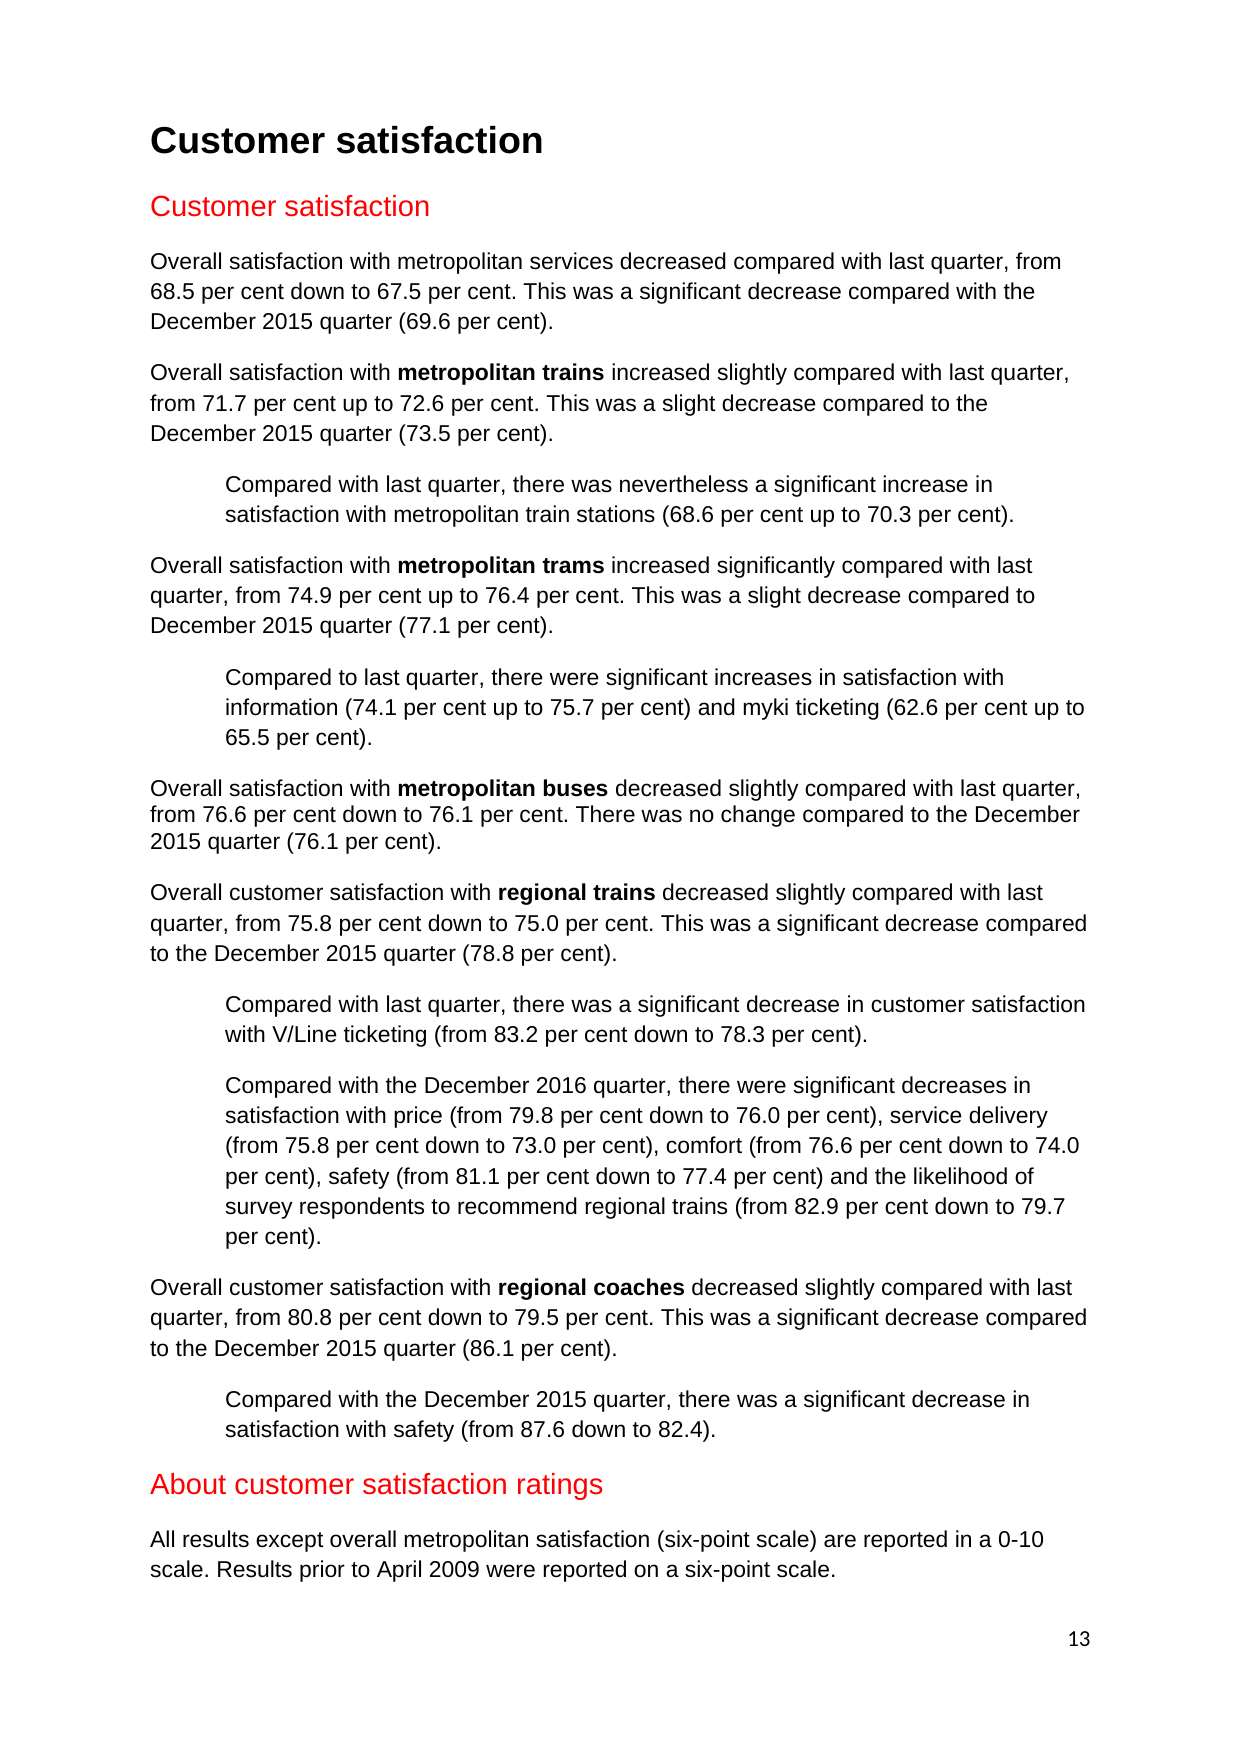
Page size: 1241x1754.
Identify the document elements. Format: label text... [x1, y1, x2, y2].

subtitle Customer satisfaction [150, 188, 1090, 222]
text Overall satisfaction with metropolitan services decreased compared with last quarter, from 68.5 per cent down to 67.5 per cent. This was a significant decrease compared with the December 2015 quarter (69.6 per cent). [150, 248, 1090, 335]
subtitle Customer satisfaction [150, 118, 1090, 161]
text Overall satisfaction with metropolitan trains increased slightly compared with last quarter, from 71.7 per cent up to 72.6 per cent. This was a slight decrease compared to the December 2015 quarter (73.5 per cent). [150, 359, 1090, 446]
text Overall customer satisfaction with regional coaches decreased slightly compared with last quarter, from 80.8 per cent down to 79.5 per cent. This was a significant decrease compared to the December 2015 quarter (86.1 per cent). [150, 1274, 1090, 1361]
text Compared to last quarter, there were significant increases in satisfaction with information (74.1 per cent up to 75.7 per cent) and myki ticketing (62.6 per cent up to 65.5 per cent). [225, 663, 1090, 750]
text Compared with last quarter, there was a significant decrease in customer satisfaction with V/Line ticketing (from 83.2 per cent down to 78.3 per cent). [225, 991, 1090, 1047]
text All results except overall metropolitan satisfaction (six-point scale) are reported in a 0-10 scale. Results prior to April 2009 were reported on a six-point scale. [150, 1526, 1090, 1583]
text Compared with the December 2016 quarter, there were significant decreases in satisfaction with price (from 79.8 per cent down to 76.0 per cent), service delivery (from 75.8 per cent down to 73.0 per cent), comfort (from 76.6 per cent down to 74.0 per cent), safety (from 81.1 per cent down to 77.4 per cent) and the likelihood of survey respondents to recommend regional trains (from 82.9 per cent down to 79.7 per cent). [225, 1072, 1090, 1249]
subtitle About customer satisfaction ratings [150, 1467, 1090, 1500]
text Compared with last quarter, there was nevertheless a significant increase in satisfaction with metropolitan train stations (68.6 per cent up to 70.3 per cent). [225, 471, 1090, 527]
text Compared with the December 2015 quarter, there was a significant decrease in satisfaction with safety (from 87.6 down to 82.4). [225, 1386, 1090, 1442]
text Overall satisfaction with metropolitan trams increased significantly compared with last quarter, from 74.9 per cent up to 76.4 per cent. This was a slight decrease compared to December 2015 quarter (77.1 per cent). [150, 552, 1090, 639]
text Overall satisfaction with metropolitan buses decreased slightly compared with last quarter, from 76.6 per cent down to 76.1 per cent. There was no change compared to the December 2015 quarter (76.1 per cent). [150, 775, 1090, 854]
text Overall customer satisfaction with regional trains decreased slightly compared with last quarter, from 75.8 per cent down to 75.0 per cent. This was a significant decrease compared to the December 2015 quarter (78.8 per cent). [150, 879, 1090, 966]
